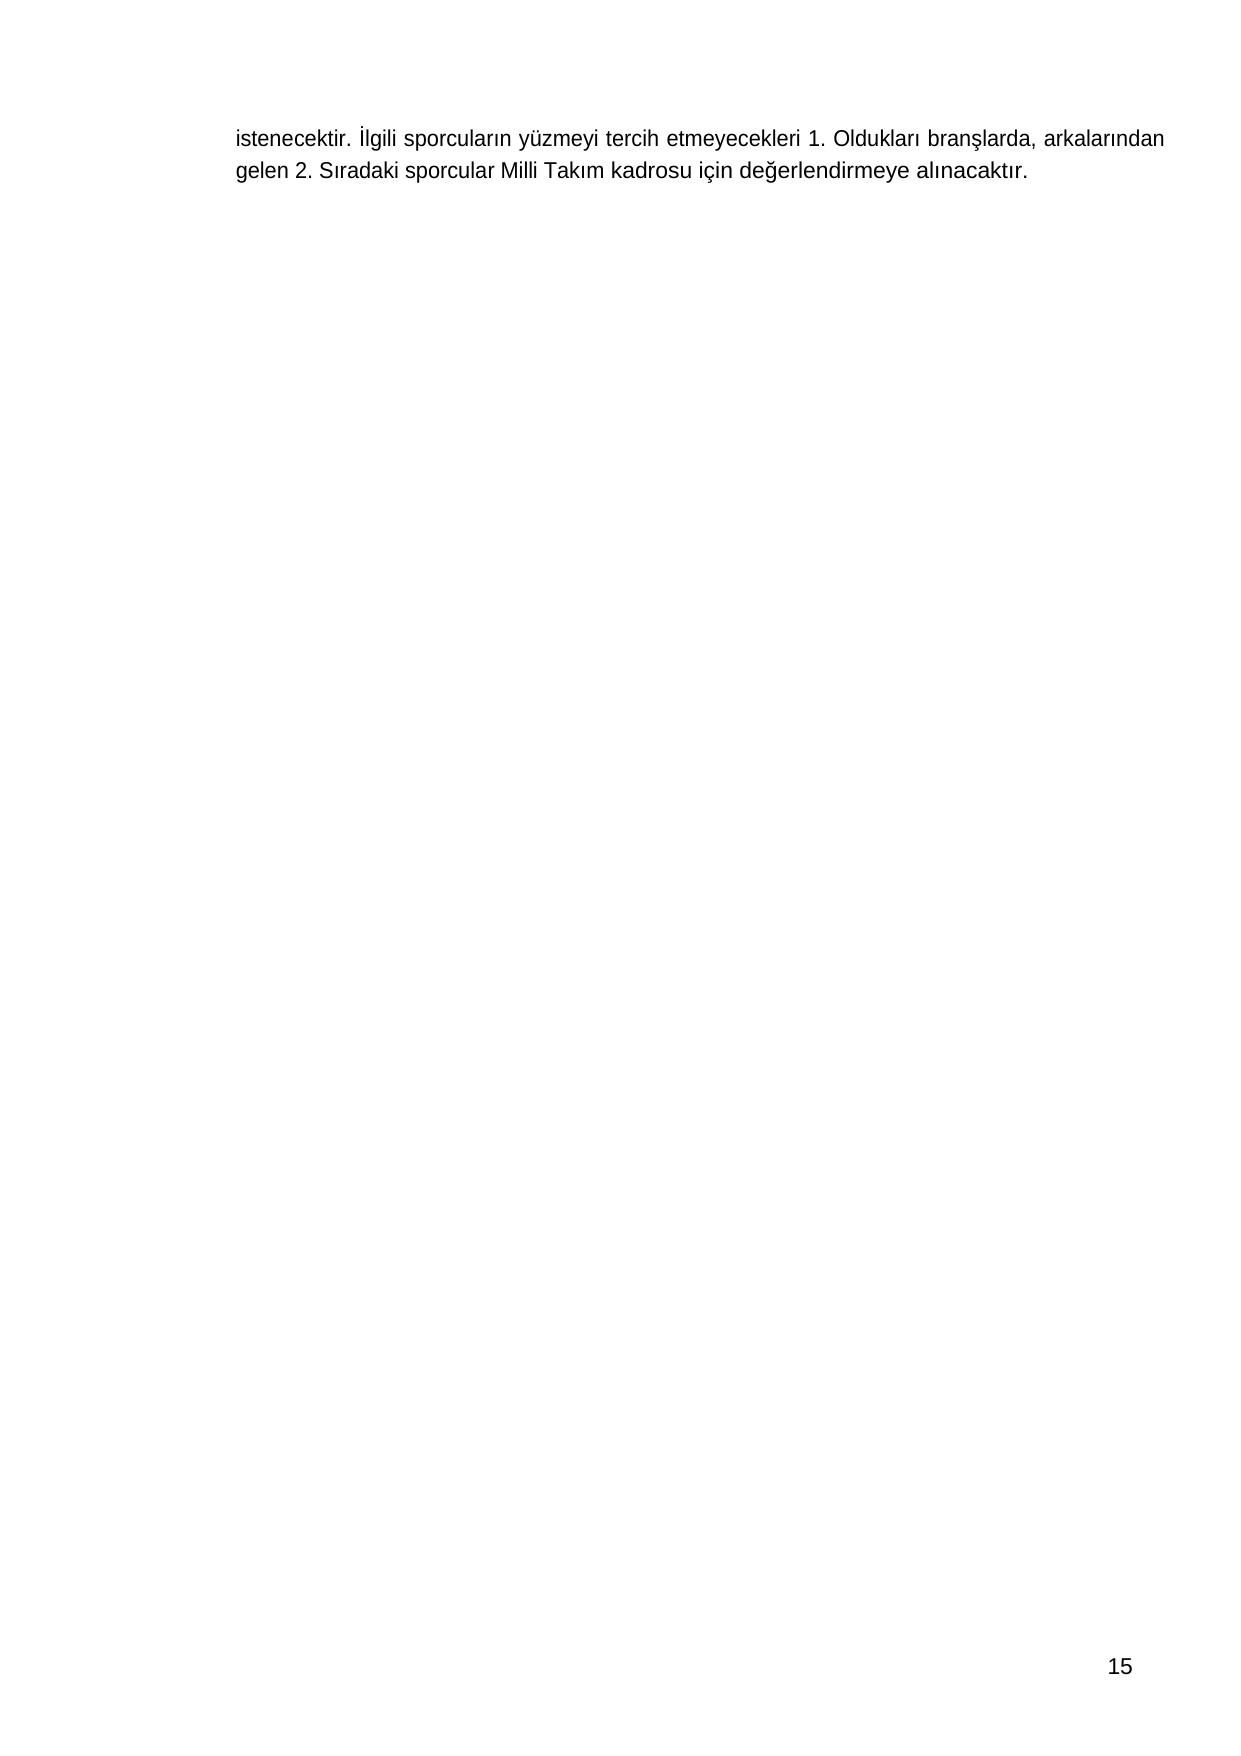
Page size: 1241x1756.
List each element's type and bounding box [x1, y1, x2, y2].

list [198, 125, 1166, 183]
